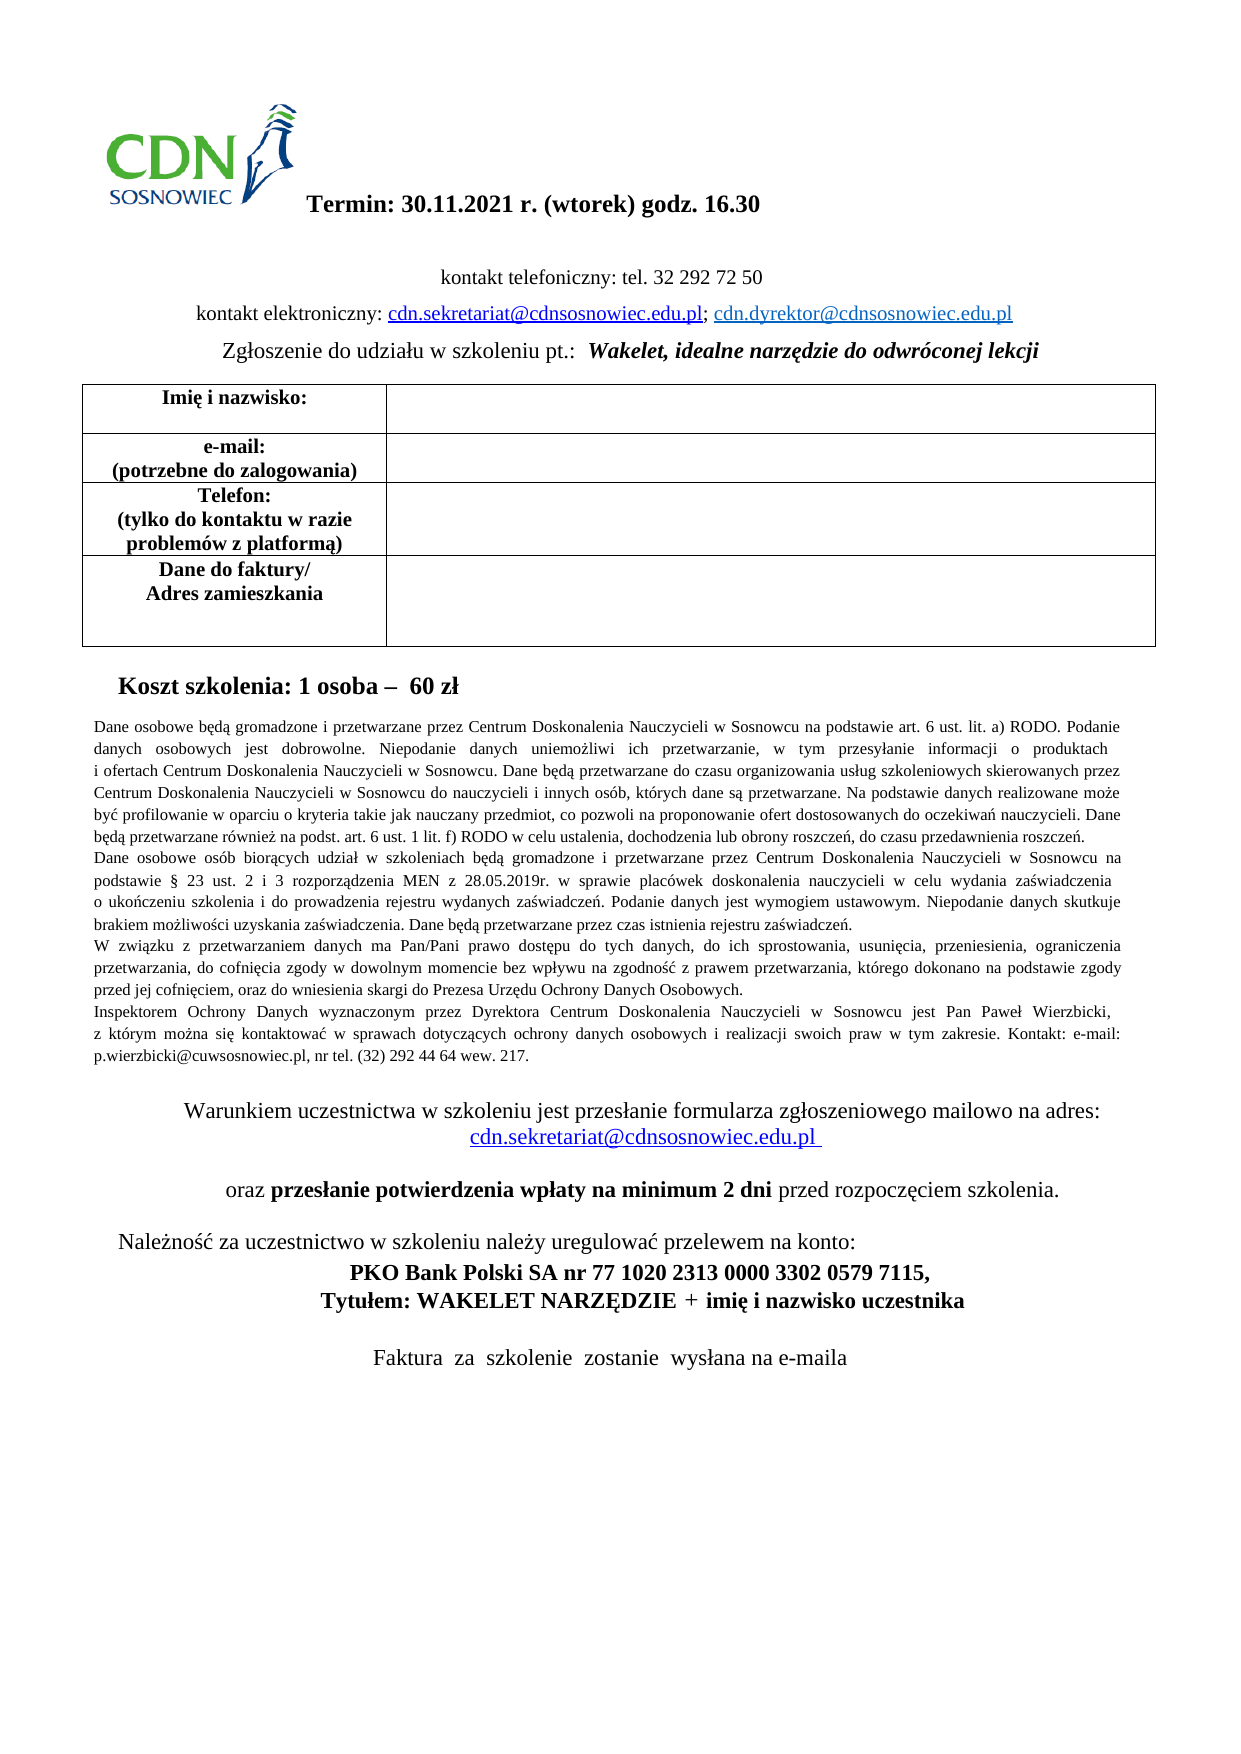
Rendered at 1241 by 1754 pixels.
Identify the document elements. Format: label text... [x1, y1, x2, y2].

table_header Imię i nazwisko: [83, 385, 386, 433]
text Warunkiem uczestnictwa w szkoleniu jest przesłanie formularza zgłoszeniowego mailowo na adres: cdn.sekretariat@cdnsosnowiec.edu.pl [118, 1097, 1167, 1149]
subtitle Dane osobowe będą gromadzone i przetwarzane przez Centrum Doskonalenia Nauczycieli w Sosnowcu na podstawie art. 6 ust. lit. a) RODO. Podanie danych osobowych jest dobrowolne. Niepodanie danych uniemożliwi ich przetwarzanie, w tym przesyłanie informacji o produktach i ofertach Centrum Doskonalenia Nauczycieli w Sosnowcu. Dane będą przetwarzane do czasu organizowania usług szkoleniowych skierowanych przez Centrum Doskonalenia Nauczycieli w Sosnowcu do nauczycieli i innych osób, których dane są przetwarzane. Na podstawie danych realizowane może być profilowanie w oparciu o kryteria takie jak nauczany przedmiot, co pozwoli na proponowanie ofert dostosowanych do oczekiwań nauczycieli. Dane będą przetwarzane również na podst. art. 6 ust. 1 lit. f) RODO w celu ustalenia, dochodzenia lub obrony roszczeń, do czasu przedawnienia roszczeń. [94, 716, 1122, 846]
text kontakt telefoniczny: tel. 32 292 72 50 kontakt elektroniczny: cdn.sekretariat@cdnsosnowiec.edu.pl; cdn.dyrektor@cdnsosnowiec.edu.pl [94, 264, 1114, 325]
table_cell [387, 434, 1155, 482]
text Zgłoszenie do udziału w szkoleniu pt.: Wakelet, idealne narzędzie do odwróconej lekcji [94, 337, 1167, 363]
subtitle Inspektorem Ochrony Danych wyznaczonym przez Dyrektora Centrum Doskonalenia Nauczycieli w Sosnowcu jest Pan Paweł Wierzbicki, z którym można się kontaktować w sprawach dotyczących ochrony danych osobowych i realizacji swoich praw w tym zakresie. Kontakt: e-mail: p.wierzbicki@cuwsosnowiec.pl, nr tel. (32) 292 44 64 wew. 217. [94, 1002, 1122, 1065]
table_cell e-mail: (potrzebne do zalogowania) [83, 434, 386, 482]
text Należność za uczestnictwo w szkoleniu należy uregulować przelewem na konto: [118, 1228, 1167, 1254]
table_cell Dane do faktury/ Adres zamieszkania [83, 556, 386, 646]
subtitle Dane osobowe osób biorących udział w szkoleniach będą gromadzone i przetwarzane przez Centrum Doskonalenia Nauczycieli w Sosnowcu na podstawie § 23 ust. 2 i 3 rozporządzenia MEN z 28.05.2019r. w sprawie placówek doskonalenia nauczycieli w celu wydania zaświadczenia o ukończeniu szkolenia i do prowadzenia rejestru wydanych zaświadczeń. Podanie danych jest wymogiem ustawowym. Niepodanie danych skutkuje brakiem możliwości uzyskania zaświadczenia. Dane będą przetwarzane przez czas istnienia rejestru zaświadczeń. [94, 848, 1122, 933]
table_cell [387, 483, 1155, 555]
text Termin: 30.11.2021 r. (wtorek) godz. 16.30 [94, 101, 1167, 218]
table_cell Telefon: (tylko do kontaktu w razie problemów z platformą) [83, 483, 386, 555]
subtitle W związku z przetwarzaniem danych ma Pan/Pani prawo dostępu do tych danych, do ich sprostowania, usunięcia, przeniesienia, ograniczenia przetwarzania, do cofnięcia zgody w dowolnym momencie bez wpływu na zgodność z prawem przetwarzania, którego dokonano na podstawie zgody przed jej cofnięciem, oraz do wniesienia skargi do Prezesa Urzędu Ochrony Danych Osobowych. [94, 936, 1122, 999]
text PKO Bank Polski SA nr 77 1020 2313 0000 3302 0579 7115, Tytułem: WAKELET NARZĘDZIE + imię i nazwisko uczestnika [118, 1259, 1167, 1314]
table_cell [387, 556, 1155, 646]
text Faktura za szkolenie zostanie wysłana na e-maila [118, 1344, 1103, 1371]
subtitle Koszt szkolenia: 1 osoba – 60 zł [118, 671, 1167, 700]
picture [93, 100, 300, 213]
text oraz przesłanie potwierdzenia wpłaty na minimum 2 dni przed rozpoczęciem szkolenia. [118, 1176, 1167, 1202]
table_header [387, 385, 1155, 433]
